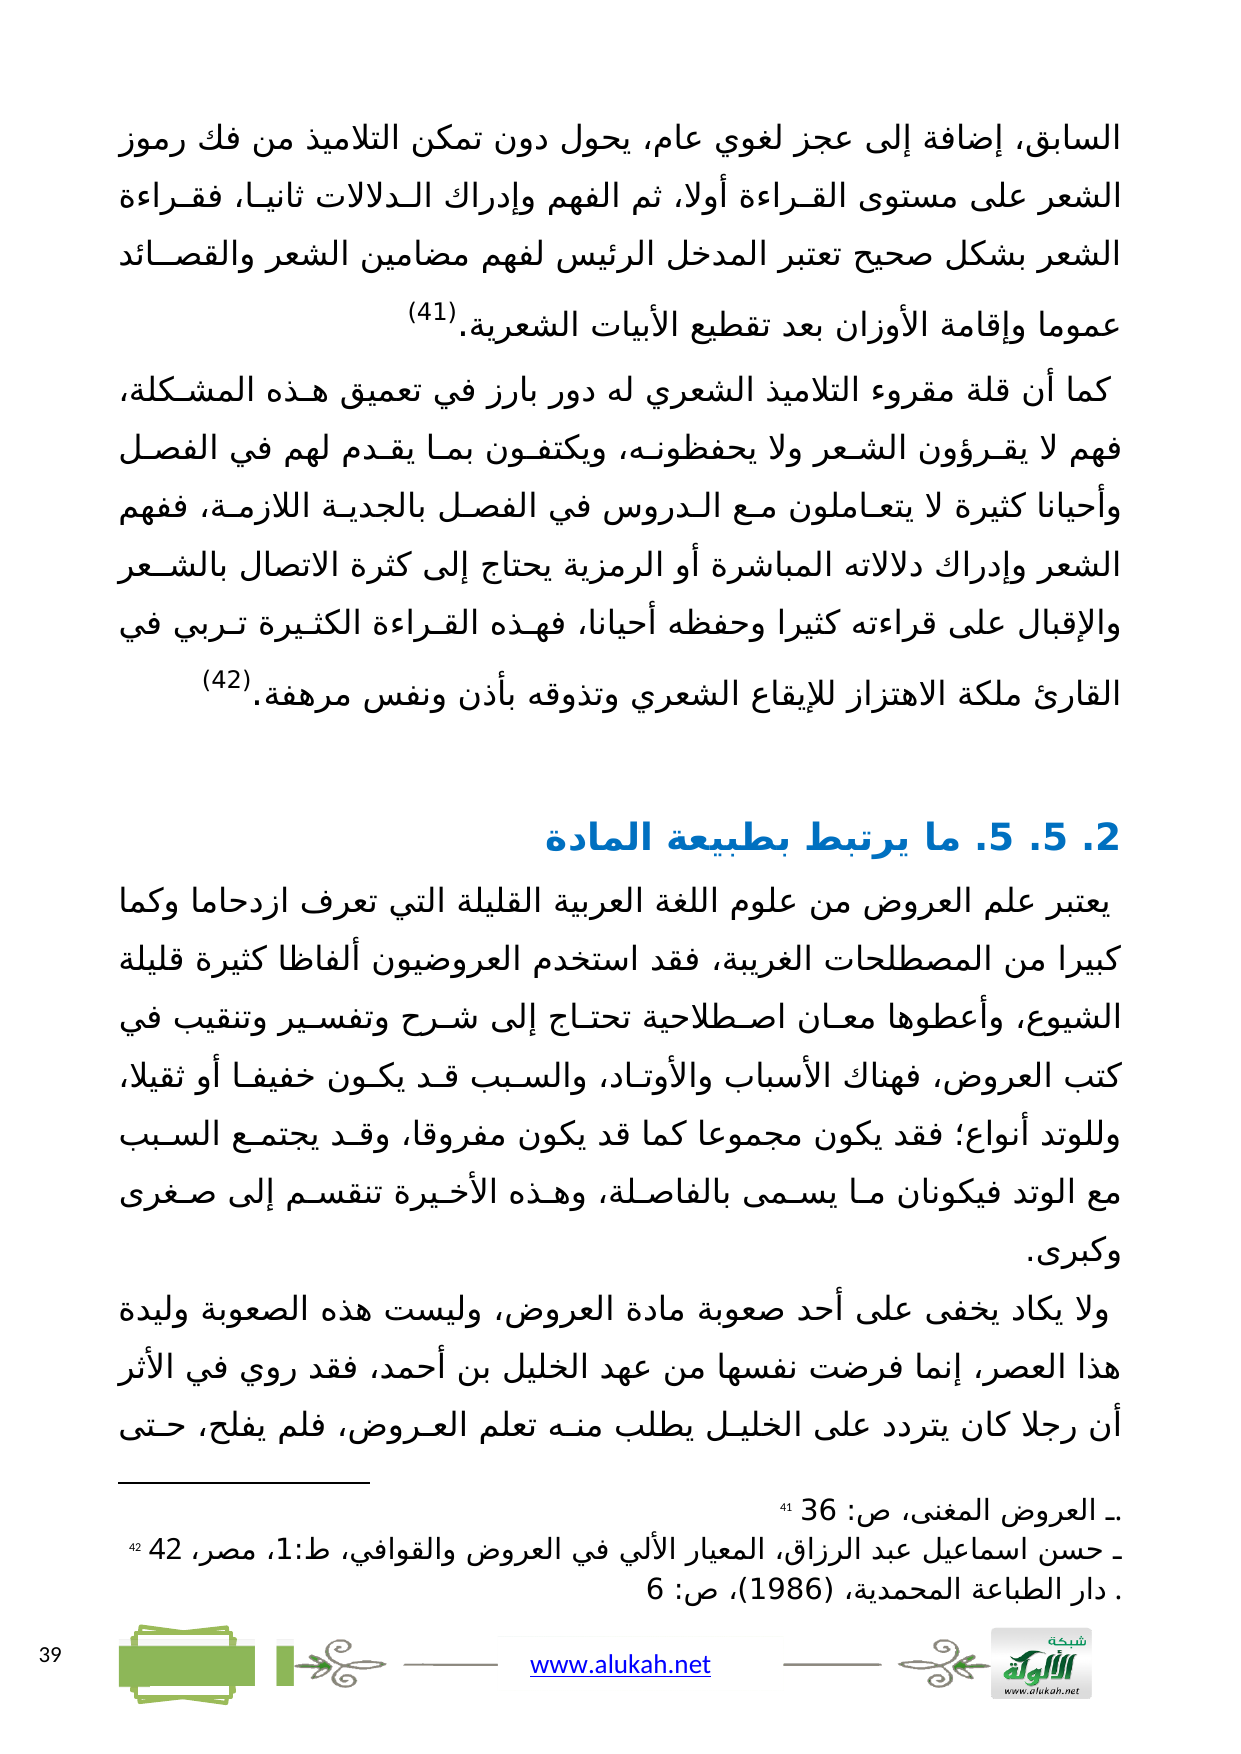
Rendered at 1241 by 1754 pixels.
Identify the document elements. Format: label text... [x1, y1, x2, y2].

text 2. 5. 5. ما يرتبط بطبيعة المادة [118, 816, 1122, 859]
text يعتبر علم العروض من علوم اللغة العربية القليلة التي تعرف ازدحاما وكما كبيرا من المصطلحات الغريبة، فقد استخدم العروضيون ألفاظا كثيرة قليلة الشيوع، وأعطوها معان اصطلاحية تحتاج إلى شرح وتفسير وتنقيب في كتب العروض، فهناك الأسباب والأوتاد، والسبب قد يكون خفيفا أو ثقيلا، وللوتد أنواع؛ فقد يكون مجموعا كما قد يكون مفروقا، وقد يجتمع السبب مع الوتد فيكونان ما يسمى بالفاصلة، وهذه الأخيرة تنقسم إلى صغرى وكبرى. [118, 881, 1122, 1269]
text كما أن قلة مقروء التلاميذ الشعري له دور بارز في تعميق هذه المشكلة، فهم لا يقرؤون الشعر ولا يحفظونه، ويكتفون بما يقدم لهم في الفصل وأحيانا كثيرة لا يتعاملون مع الدروس في الفصل بالجدية اللازمة، ففهم الشعر وإدراك دلالاته المباشرة أو الرمزية يحتاج إلى كثرة الاتصال بالشعر والإقبال على قراءته كثيرا وحفظه أحيانا، فهذه القراءة الكثيرة تربي في القارئ ملكة الاهتزاز للإيقاع الشعري وتذوقه بأذن ونفس مرهفة.() [118, 371, 1122, 715]
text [118, 1289, 1122, 1444]
picture [117, 1624, 1093, 1706]
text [118, 118, 1122, 346]
